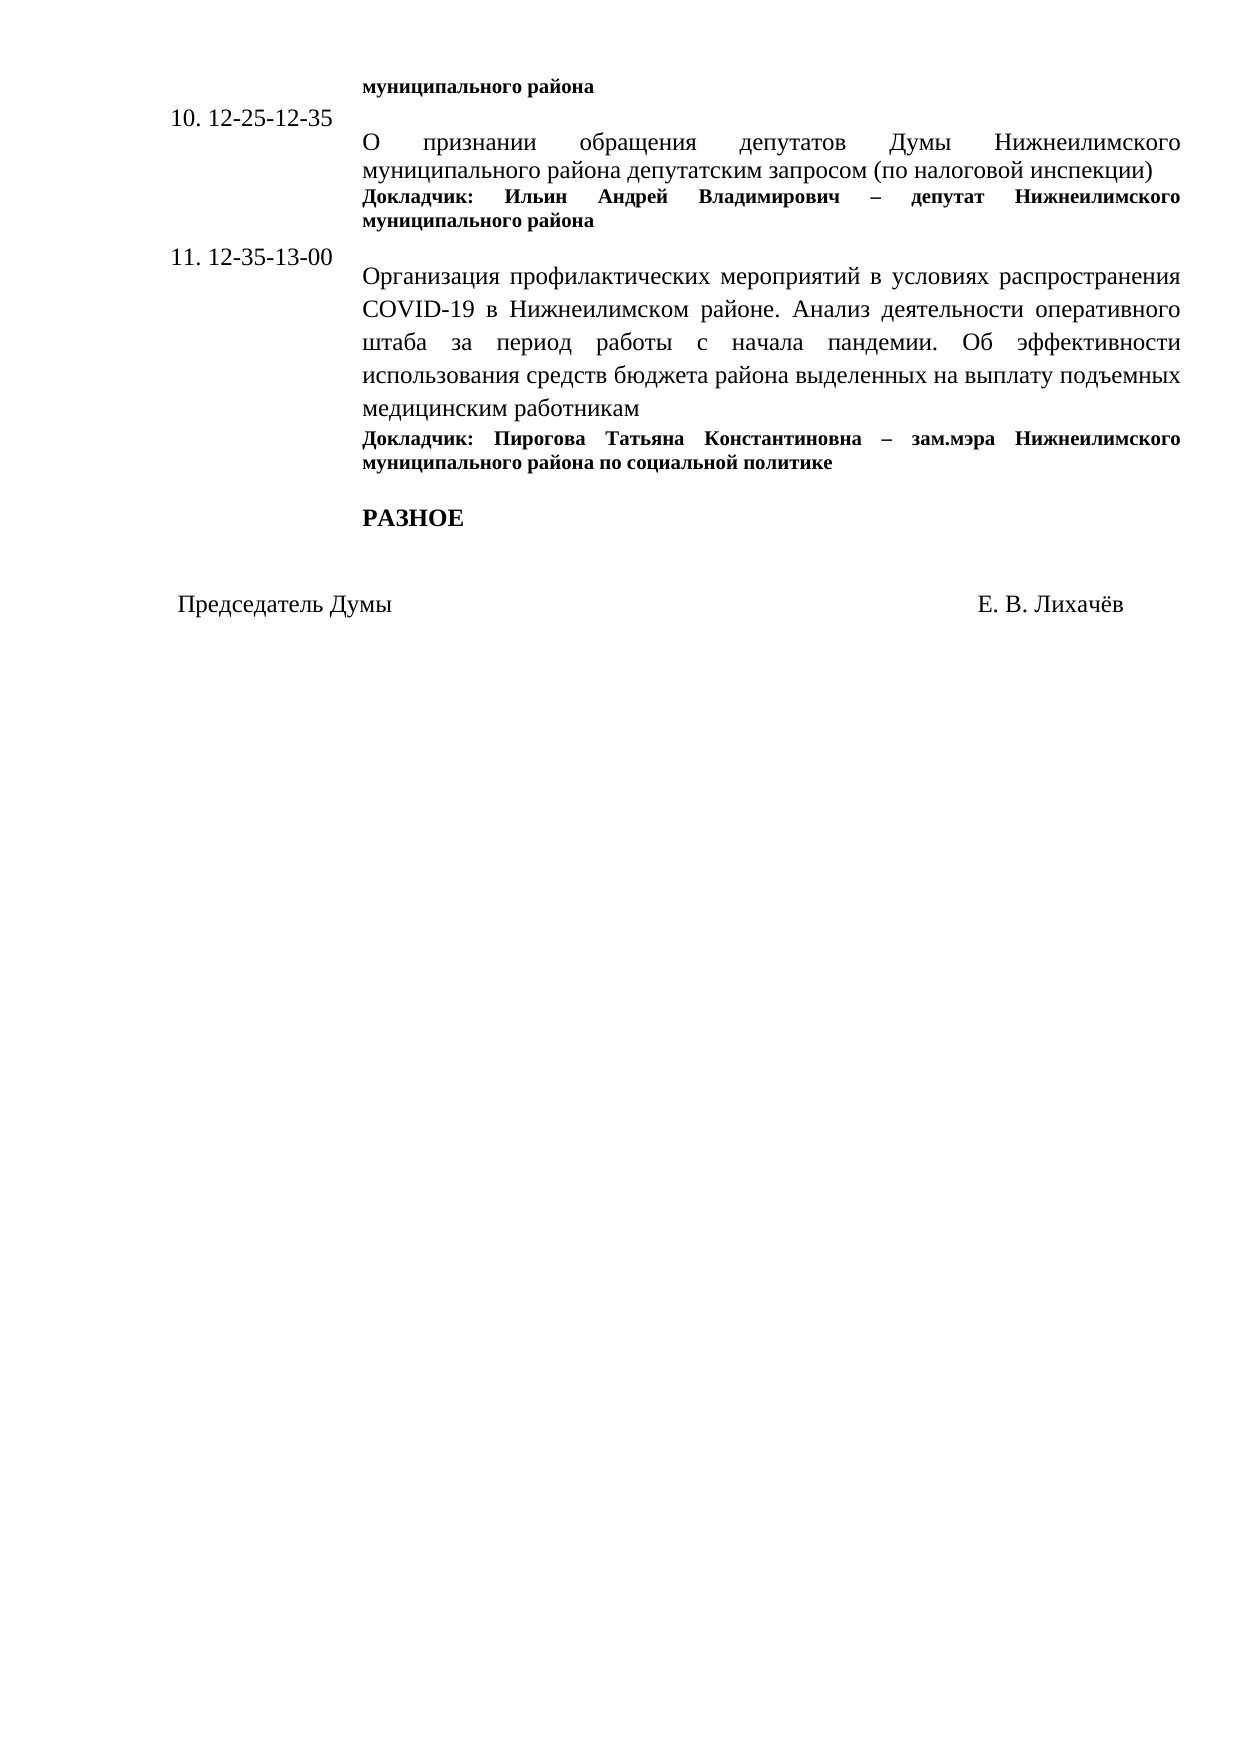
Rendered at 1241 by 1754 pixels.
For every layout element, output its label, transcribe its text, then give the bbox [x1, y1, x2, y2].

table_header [159, 74, 351, 532]
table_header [351, 74, 1193, 532]
text Председатель Думы Е. В. Лихачёв [177, 589, 1152, 618]
